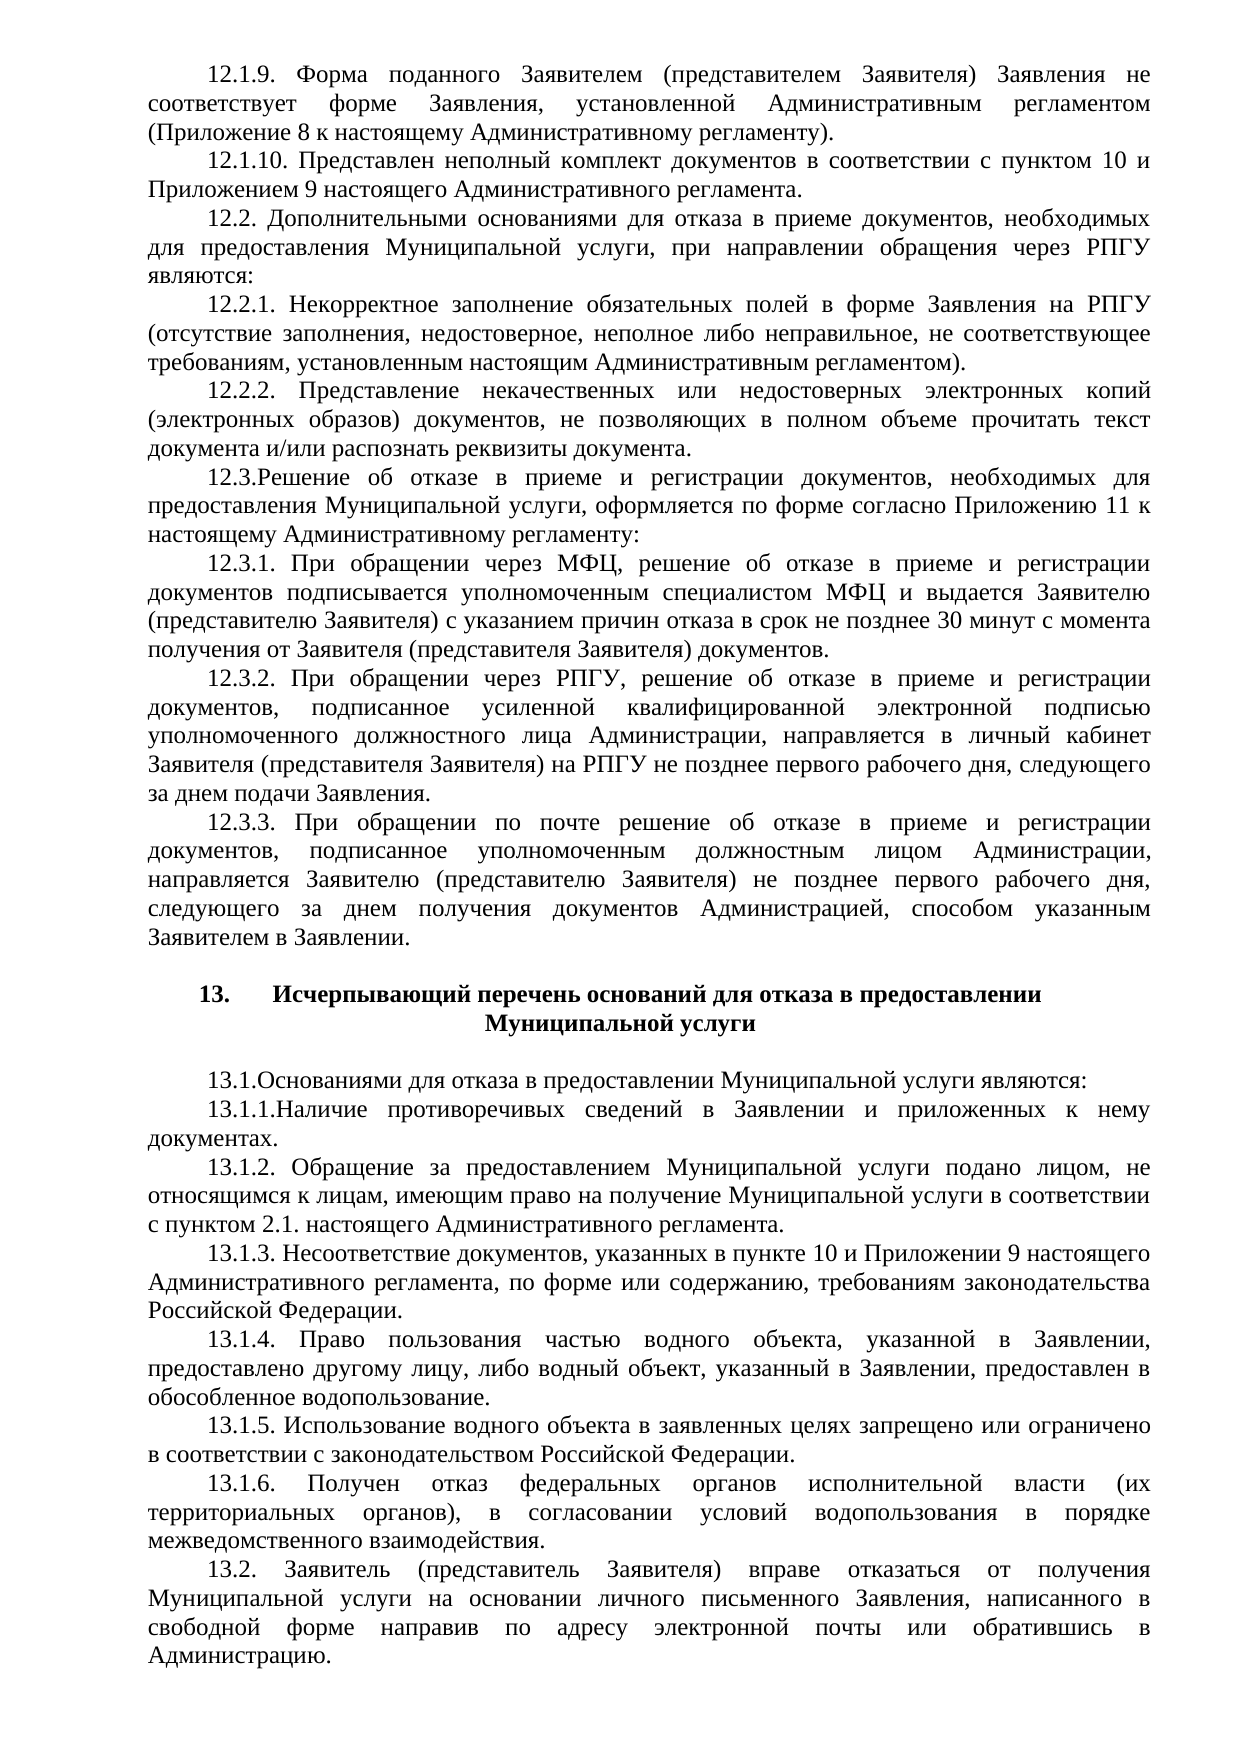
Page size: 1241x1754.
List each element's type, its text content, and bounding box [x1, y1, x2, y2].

list 12.1.10. Представлен неполный комплект документов в соответствии с пунктом 10 и Приложением 9 настоящего Административного регламента. [148, 145, 1152, 203]
list 12.3.2. При обращении через РПГУ, решение об отказе в приеме и регистрации документов, подписанное усиленной квалифицированной электронной подписью уполномоченного должностного лица Администрации, направляется в личный кабинет Заявителя (представителя Заявителя) на РПГУ не позднее первого рабочего дня, следующего за днем подачи Заявления. [148, 663, 1152, 807]
list 13.1.1.Наличие противоречивых сведений в Заявлении и приложенных к нему документах. [148, 1094, 1152, 1152]
list 13.1.Основаниями для отказа в предоставлении Муниципальной услуги являются: [148, 1065, 1152, 1094]
list 13.1.2. Обращение за предоставлением Муниципальной услуги подано лицом, не относящимся к лицам, имеющим право на получение Муниципальной услуги в соответствии с пунктом 2.1. настоящего Административного регламента. [148, 1152, 1152, 1238]
list 12.3.1. При обращении через МФЦ, решение об отказе в приеме и регистрации документов подписывается уполномоченным специалистом МФЦ и выдается Заявителю (представителю Заявителя) с указанием причин отказа в срок не позднее 30 минут с момента получения от Заявителя (представителя Заявителя) документов. [148, 548, 1152, 663]
list Исчерпывающий перечень оснований для отказа в предоставлении Муниципальной услуги [148, 979, 1093, 1037]
list 12.3.3. При обращении по почте решение об отказе в приеме и регистрации документов, подписанное уполномоченным должностным лицом Администрации, направляется Заявителю (представителю Заявителя) не позднее первого рабочего дня, следующего за днем получения документов Администрацией, способом указанным Заявителем в Заявлении. [148, 807, 1152, 950]
list 12.3.Решение об отказе в приеме и регистрации документов, необходимых для предоставления Муниципальной услуги, оформляется по форме согласно Приложению 11 к настоящему Административному регламенту: [148, 462, 1152, 548]
list 13.1.6. Получен отказ федеральных органов исполнительной власти (их территориальных органов), в согласовании условий водопользования в порядке межведомственного взаимодействия. [148, 1468, 1152, 1554]
list 13.1.5. Использование водного объекта в заявленных целях запрещено или ограничено в соответствии с законодательством Российской Федерации. [148, 1410, 1152, 1468]
list 12.1.9. Форма поданного Заявителем (представителем Заявителя) Заявления не соответствует форме Заявления, установленной Административным регламентом (Приложение 8 к настоящему Административному регламенту). [148, 59, 1152, 145]
list 13.1.4. Право пользования частью водного объекта, указанной в Заявлении, предоставлено другому лицу, либо водный объект, указанный в Заявлении, предоставлен в обособленное водопользование. [148, 1324, 1152, 1410]
list 12.2. Дополнительными основаниями для отказа в приеме документов, необходимых для предоставления Муниципальной услуги, при направлении обращения через РПГУ являются: [148, 203, 1152, 289]
list 12.2.1. Некорректное заполнение обязательных полей в форме Заявления на РПГУ (отсутствие заполнения, недостоверное, неполное либо неправильное, не соответствующее требованиям, установленным настоящим Административным регламентом). [148, 289, 1152, 375]
list 13.2. Заявитель (представитель Заявителя) вправе отказаться от получения Муниципальной услуги на основании личного письменного Заявления, написанного в свободной форме направив по адресу электронной почты или обратившись в Администрацию. [148, 1554, 1152, 1669]
list 13.1.3. Несоответствие документов, указанных в пункте 10 и Приложении 9 настоящего Административного регламента, по форме или содержанию, требованиям законодательства Российской Федерации. [148, 1238, 1152, 1324]
list 12.2.2. Представление некачественных или недостоверных электронных копий (электронных образов) документов, не позволяющих в полном объеме прочитать текст документа и/или распознать реквизиты документа. [148, 375, 1152, 462]
